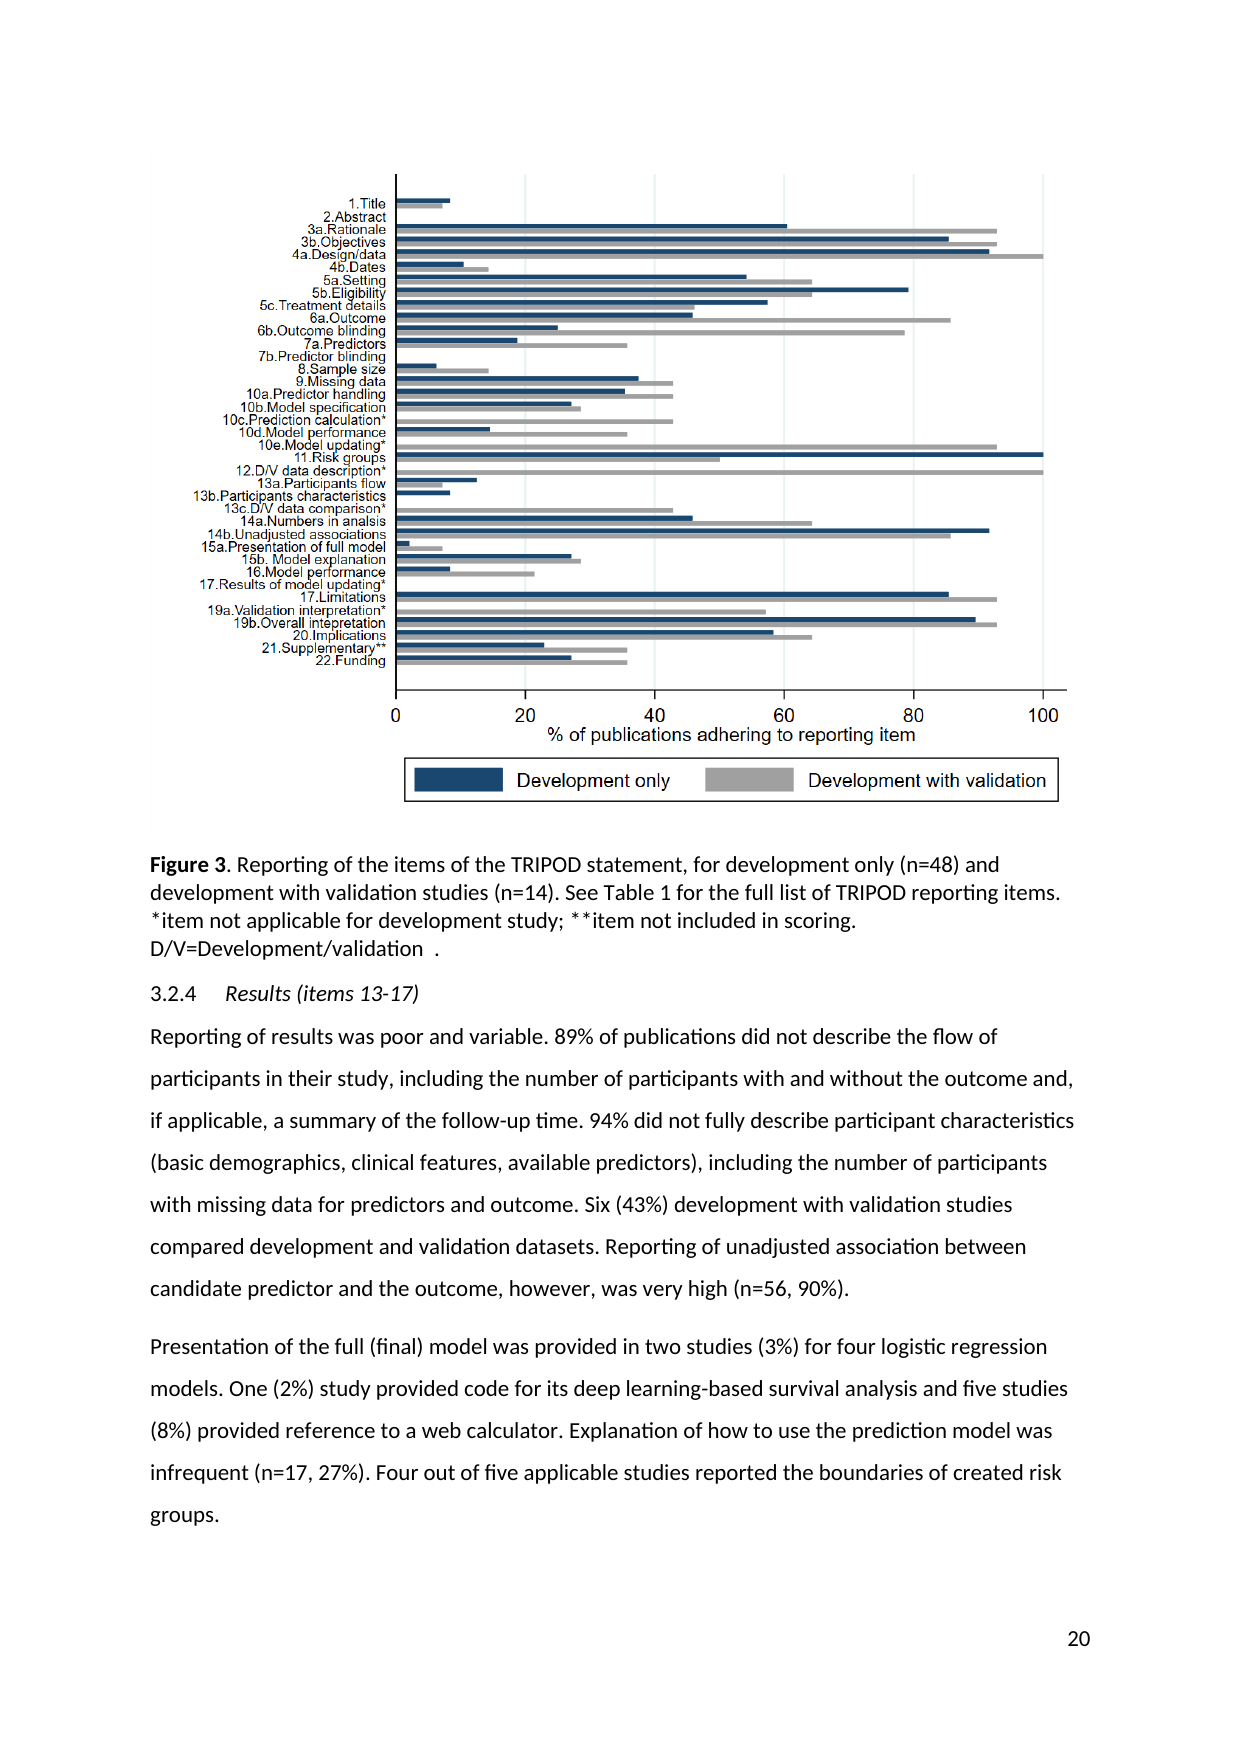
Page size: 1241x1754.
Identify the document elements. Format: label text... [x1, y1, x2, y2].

text Presentation of the full (final) model was provided in two studies (3%) for four logistic regression models. One (2%) study provided code for its deep learning-based survival analysis and five studies (8%) provided reference to a web calculator. Explanation of how to use the prediction model was infrequent (n=17, 27%). Four out of five applicable studies reported the boundaries of created risk groups. [150, 1332, 1090, 1528]
picture [150, 150, 1091, 834]
text Reporting of results was poor and variable. 89% of publications did not describe the flow of participants in their study, including the number of participants with and without the outcome and, if applicable, a summary of the follow-up time. 94% did not fully describe participant characteristics (basic demographics, clinical features, available predictors), including the number of participants with missing data for predictors and outcome. Six (43%) development with validation studies compared development and validation datasets. Reporting of unadjusted association between candidate predictor and the outcome, however, was very high (n=56, 90%). [150, 1022, 1090, 1302]
text Figure 3. Reporting of the items of the TRIPOD statement, for development only (n=48) and development with validation studies (n=14). See Table 1 for the full list of TRIPOD reporting items. *item not applicable for development study; **item not included in scoring. D/V=Development/validation . [150, 850, 1090, 962]
subtitle Results (items 13-17) [150, 979, 1090, 1007]
